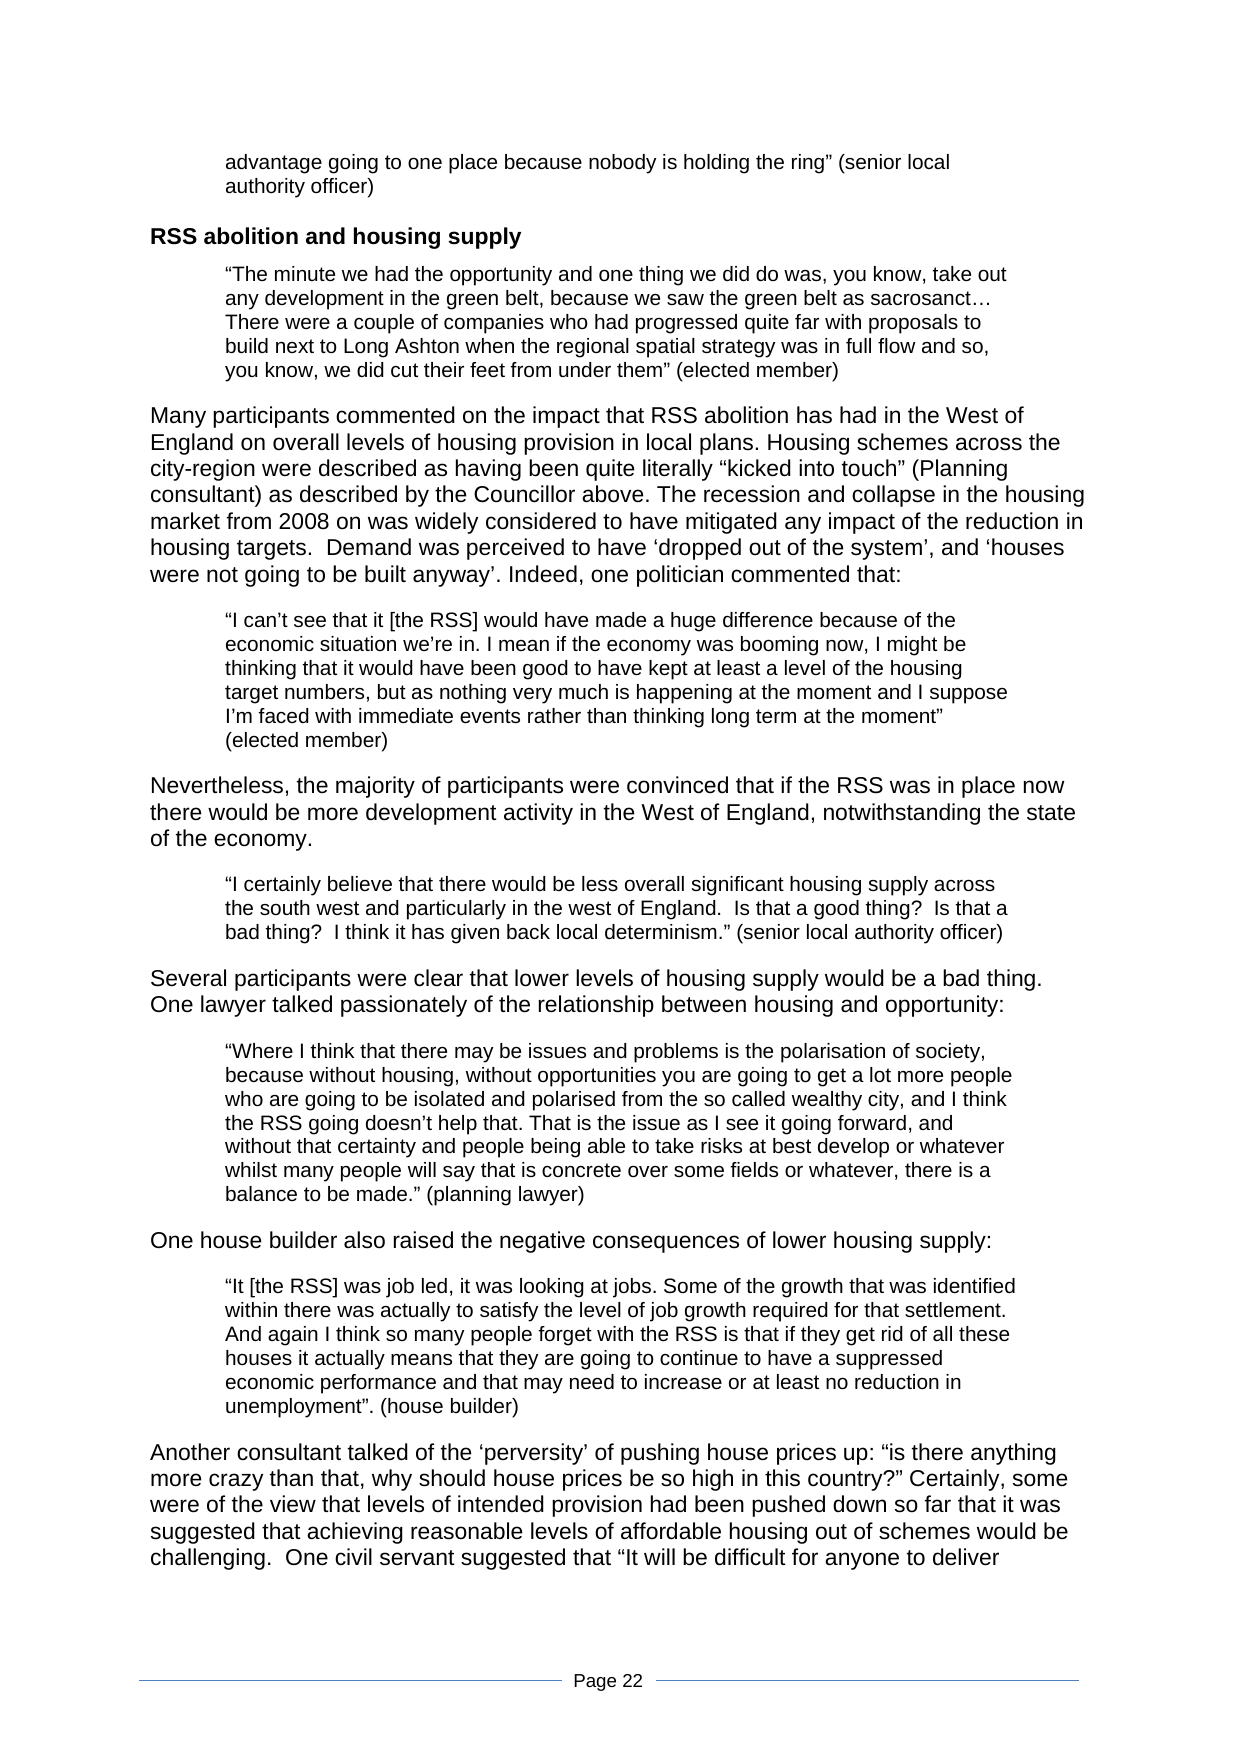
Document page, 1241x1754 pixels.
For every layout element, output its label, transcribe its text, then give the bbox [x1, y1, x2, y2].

text Several participants were clear that lower levels of housing supply would be a bad thing. One lawyer talked passionately of the relationship between housing and opportunity: [150, 965, 1090, 1018]
text “The minute we had the opportunity and one thing we did do was, you know, take out any development in the green belt, because we saw the green belt as sacrosanct…There were a couple of companies who had progressed quite far with proposals to build next to Long Ashton when the regional spatial strategy was in full flow and so, you know, we did cut their feet from under them” (elected member) [225, 262, 1019, 382]
text One house builder also raised the negative consequences of lower housing supply: [150, 1227, 1090, 1253]
text RSS abolition and housing supply [150, 223, 1090, 249]
text “I certainly believe that there would be less overall significant housing supply across the south west and particularly in the west of England. Is that a good thing? Is that a bad thing? I think it has given back local determinism.” (senior local authority officer) [225, 872, 1019, 944]
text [225, 150, 1019, 198]
text Many participants commented on the impact that RSS abolition has had in the West of England on overall levels of housing provision in local plans. Housing schemes across the city-region were described as having been quite literally “kicked into touch” (Planning consultant) as described by the Councillor above. The recession and collapse in the housing market from 2008 on was widely considered to have mitigated any impact of the reduction in housing targets. Demand was perceived to have ‘dropped out of the system’, and ‘houses were not going to be built anyway’. Indeed, one politician commented that: [150, 402, 1090, 587]
text “It [the RSS] was job led, it was looking at jobs. Some of the growth that was identified within there was actually to satisfy the level of job growth required for that settlement. And again I think so many people forget with the RSS is that if they get rid of all these houses it actually means that they are going to continue to have a suppressed economic performance and that may need to increase or at least no reduction in unemployment”. (house builder) [225, 1274, 1019, 1418]
text “Where I think that there may be issues and problems is the polarisation of society, because without housing, without opportunities you are going to get a lot more people who are going to be isolated and polarised from the so called wealthy city, and I think the RSS going doesn’t help that. That is the issue as I see it going forward, and without that certainty and people being able to take risks at best develop or whatever whilst many people will say that is concrete over some fields or whatever, there is a balance to be made.” (planning lawyer) [225, 1038, 1019, 1206]
text Nevertheless, the majority of participants were convinced that if the RSS was in place now there would be more development activity in the West of England, notwithstanding the state of the economy. [150, 772, 1090, 851]
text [150, 1439, 1090, 1571]
text “I can’t see that it [the RSS] would have made a huge difference because of the economic situation we’re in. I mean if the economy was booming now, I might be thinking that it would have been good to have kept at least a level of the housing target numbers, but as nothing very much is happening at the moment and I suppose I’m faced with immediate events rather than thinking long term at the moment” (elected member) [225, 608, 1019, 751]
